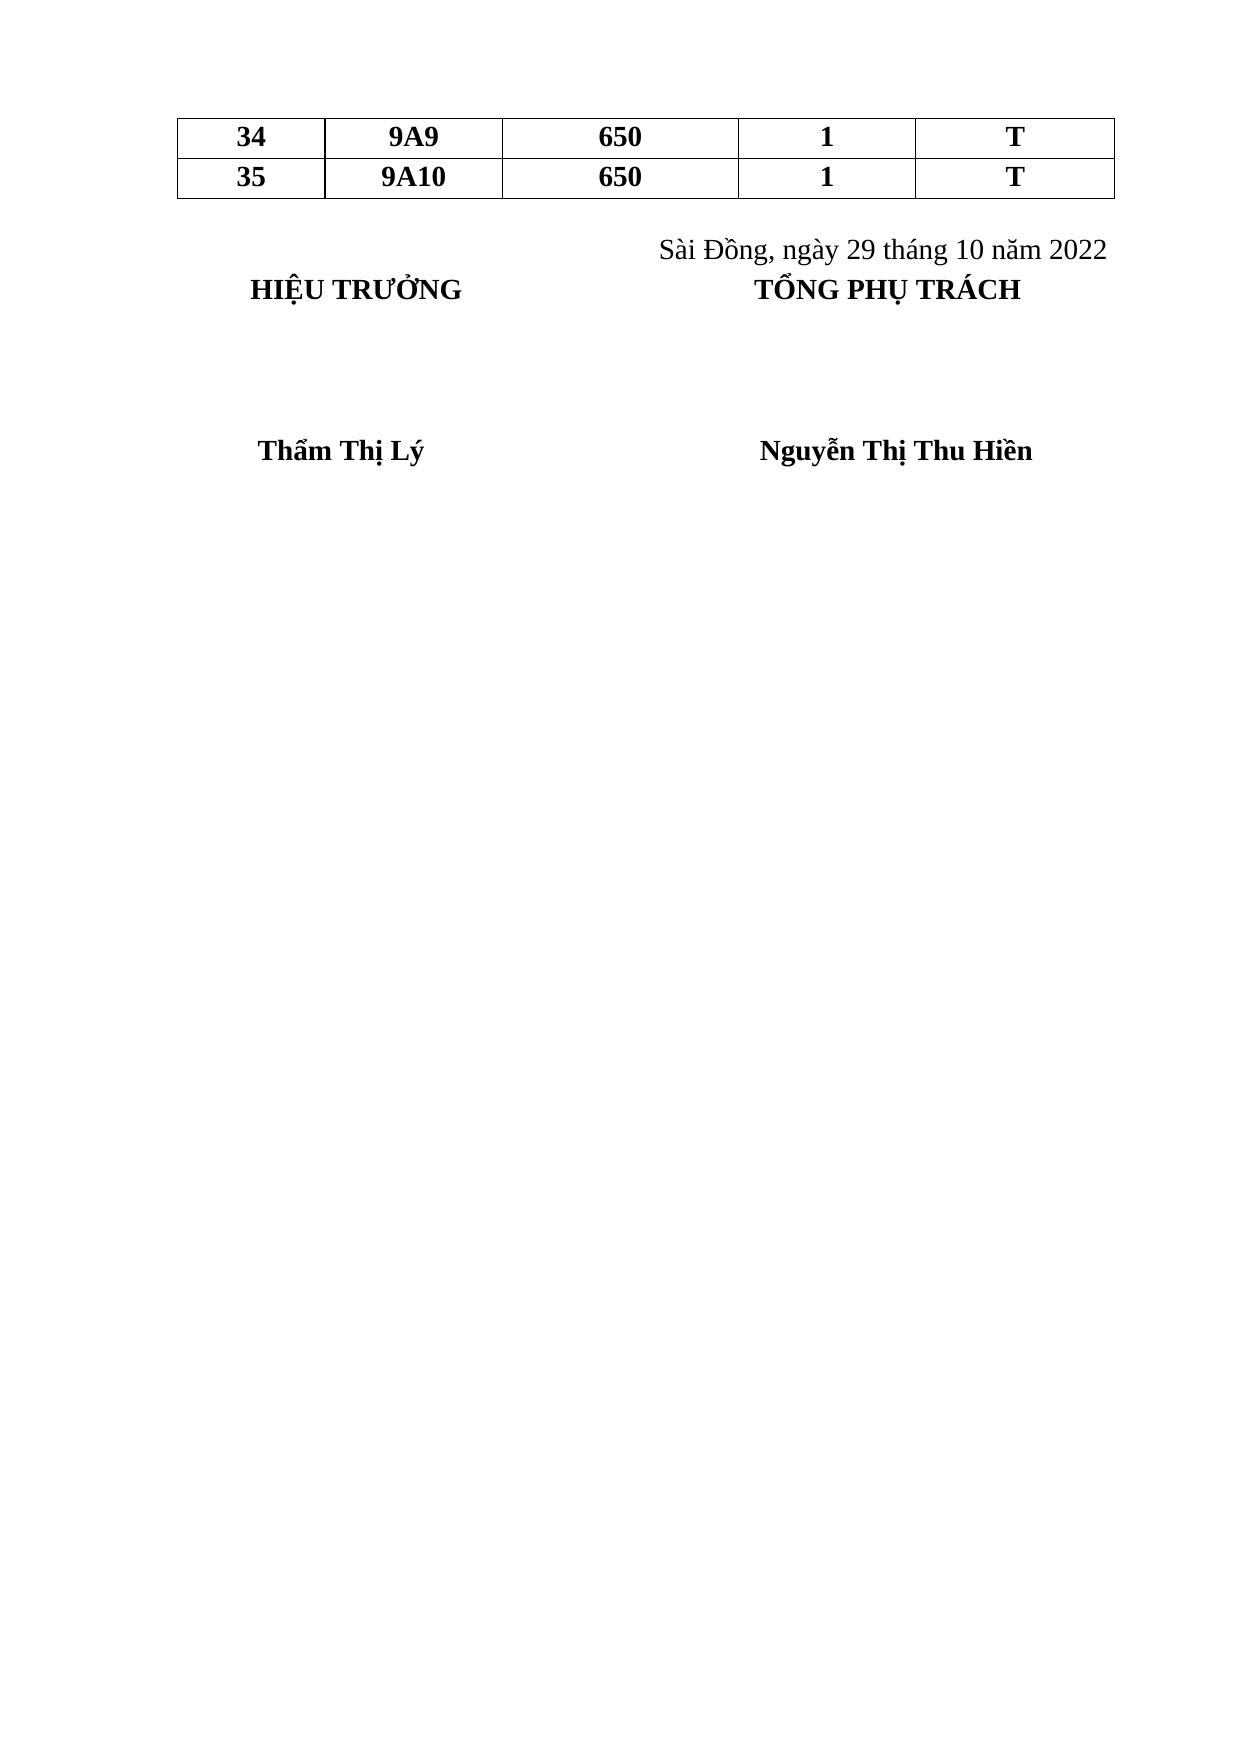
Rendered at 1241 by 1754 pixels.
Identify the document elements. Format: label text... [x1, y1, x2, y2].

table_cell T [916, 119, 1114, 158]
text HIỆU TRƯỞNG TỔNG PHỤ TRÁCH [177, 272, 1122, 306]
table_cell T [916, 159, 1114, 198]
table_cell 35 [178, 159, 324, 198]
table_cell 1 [739, 119, 915, 158]
text Thẩm Thị Lý Nguyễn Thị Thu Hiền [177, 433, 1122, 467]
table_cell 650 [503, 119, 738, 158]
table_cell 9A9 [326, 119, 502, 158]
text Sài Đồng, ngày 29 tháng 10 năm 2022 [177, 232, 1122, 266]
table_cell 9A10 [326, 159, 502, 198]
table_cell 1 [739, 159, 915, 198]
table_cell 34 [178, 119, 324, 158]
table_cell 650 [503, 159, 738, 198]
